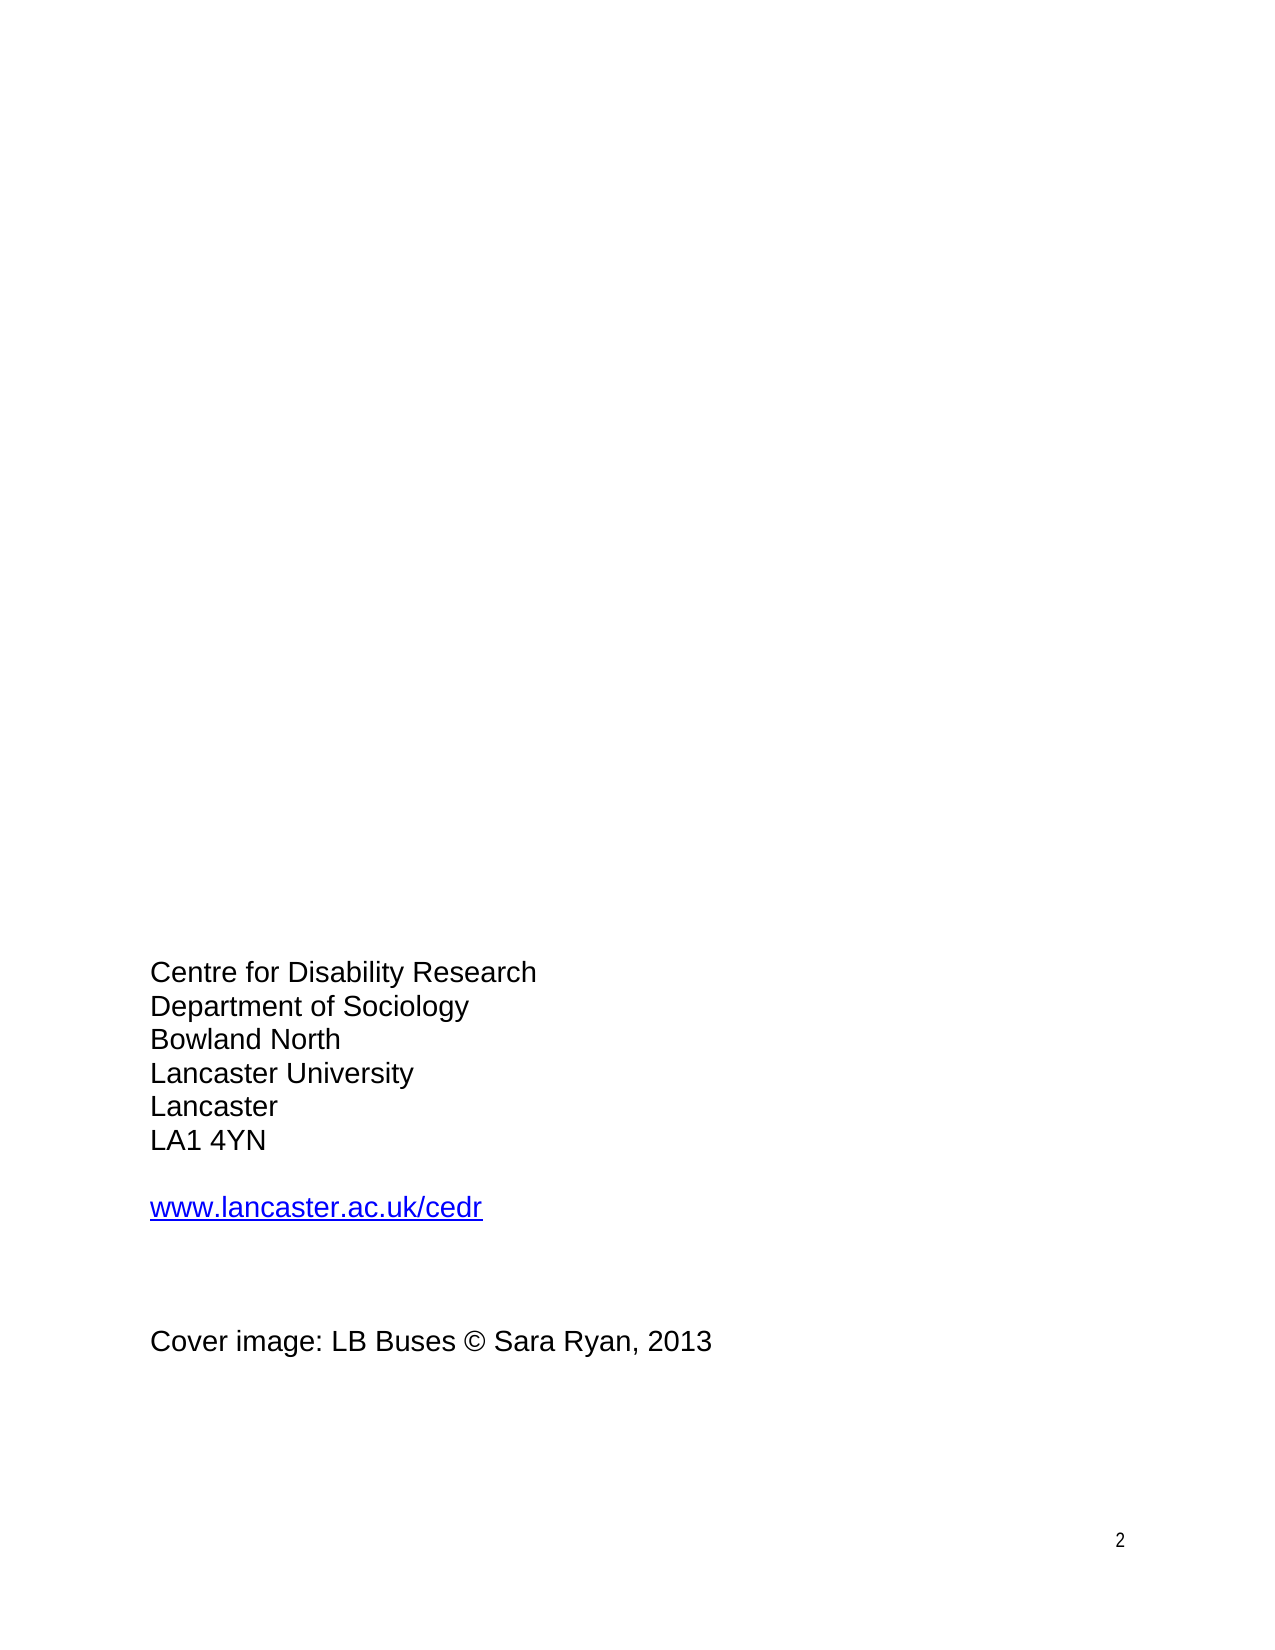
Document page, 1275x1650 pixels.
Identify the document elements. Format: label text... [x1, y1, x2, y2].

text Lancaster [150, 1089, 1125, 1123]
text Department of Sociology [150, 988, 1125, 1022]
text Cover image: LB Buses © Sara Ryan, 2013 [150, 1324, 1125, 1357]
text www.lancaster.ac.uk/cedr [150, 1190, 1125, 1223]
text Bowland North [150, 1022, 1125, 1056]
text Lancaster University [150, 1056, 1125, 1089]
text LA1 4YN [150, 1123, 1125, 1156]
text Centre for Disability Research [150, 955, 1125, 988]
